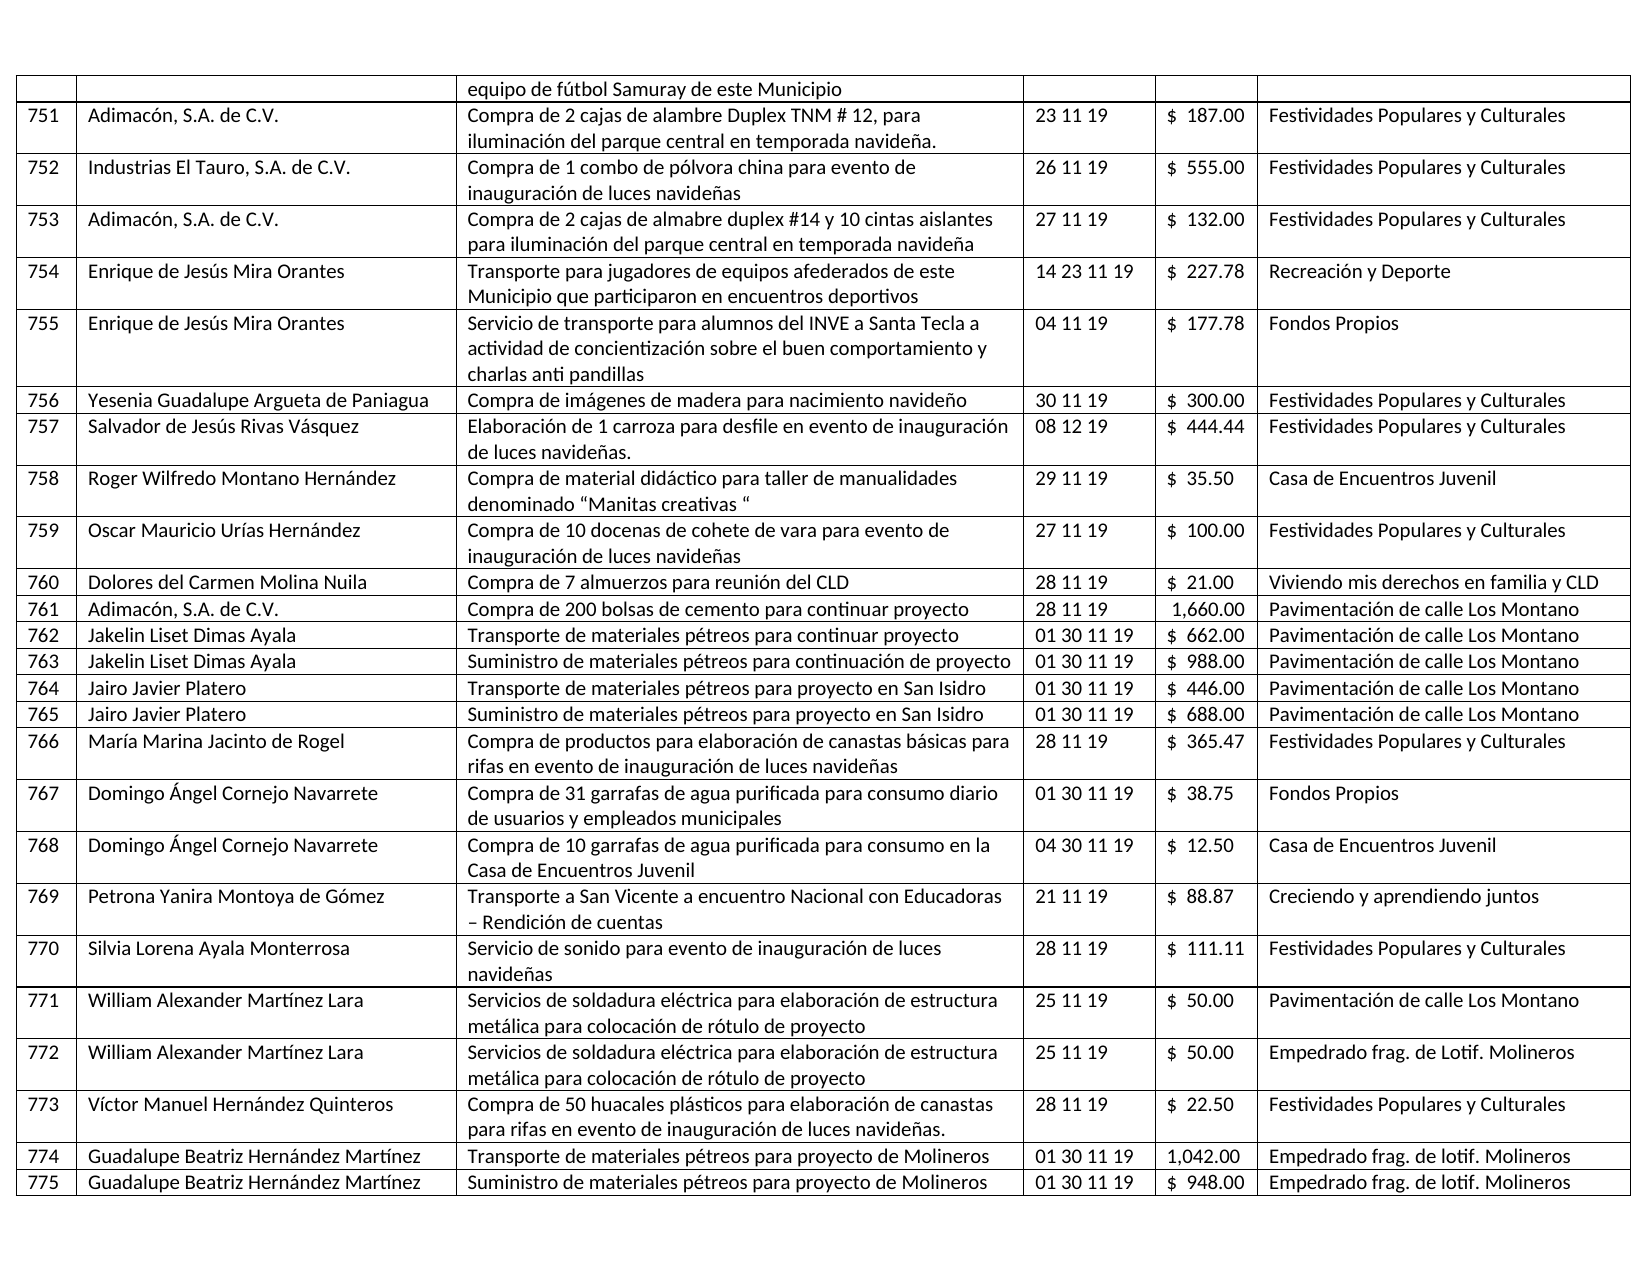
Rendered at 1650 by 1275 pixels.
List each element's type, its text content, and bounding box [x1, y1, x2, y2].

table_cell 27 11 19 [1024, 206, 1155, 257]
table_cell $ 365.47 [1156, 728, 1257, 779]
table_cell Festividades Populares y Culturales [1258, 728, 1630, 779]
table_cell Transporte a San Vicente a encuentro Nacional con Educadoras – Rendición de cuentas [457, 884, 1023, 934]
table_cell Víctor Manuel Hernández Quinteros [77, 1091, 456, 1142]
table_cell Pavimentación de calle Los Montano [1258, 988, 1630, 1038]
table_cell Servicios de soldadura eléctrica para elaboración de estructura metálica para colocación de rótulo de proyecto [457, 1039, 1023, 1090]
table_cell 759 [17, 517, 76, 568]
table_cell Festividades Populares y Culturales [1258, 387, 1630, 413]
table_cell 28 11 19 [1024, 1091, 1155, 1142]
table_cell Recreación y Deporte [1258, 258, 1630, 309]
table_cell 25 11 19 [1024, 988, 1155, 1038]
table_cell $ 688.00 [1156, 702, 1257, 727]
table_cell 01 30 11 19 [1024, 1143, 1155, 1168]
table_cell Festividades Populares y Culturales [1258, 154, 1630, 205]
table_cell 750 [17, 76, 76, 101]
table_cell Compra de 10 garrafas de agua purificada para consumo en la Casa de Encuentros Juvenil [457, 832, 1023, 883]
table_cell Compra de imágenes de madera para nacimiento navideño [457, 387, 1023, 413]
table_cell 1,660.00 [1156, 596, 1257, 621]
table_cell 04 11 19 [1024, 310, 1155, 386]
table_cell 21 11 19 [1024, 884, 1155, 934]
table_cell 769 [17, 884, 76, 934]
table_cell Yesenia Guadalupe Argueta de Paniagua [77, 387, 456, 413]
table_cell Festividades Populares y Culturales [1258, 414, 1630, 464]
table_cell $ 35.50 [1156, 466, 1257, 516]
table_cell $ 662.00 [1156, 622, 1257, 648]
table_cell Transporte de materiales pétreos para proyecto en San Isidro [457, 675, 1023, 701]
table_cell $ 300.00 [1156, 387, 1257, 413]
table_cell 757 [17, 414, 76, 464]
table_cell Empedrado frag. de Lotif. Molineros [1258, 1039, 1630, 1090]
table_cell $ 948.00 [1156, 1170, 1257, 1195]
table_cell 774 [17, 1143, 76, 1168]
table_cell 751 [17, 103, 76, 153]
table_cell María Marina Jacinto de Rogel [77, 728, 456, 779]
table_cell 04 30 11 19 [1024, 832, 1155, 883]
table_cell Compra de 10 docenas de cohete de vara para evento de inauguración de luces navideñas [457, 517, 1023, 568]
table_cell 01 30 11 19 [1024, 675, 1155, 701]
table_cell Domingo Ángel Cornejo Navarrete [77, 832, 456, 883]
table_cell Servicios de soldadura eléctrica para elaboración de estructura metálica para colocación de rótulo de proyecto [457, 988, 1023, 1038]
table_cell $ 22.50 [1156, 1091, 1257, 1142]
table_cell Suministro de materiales pétreos para proyecto de Molineros [457, 1170, 1023, 1195]
table_cell $ 88.87 [1156, 884, 1257, 934]
table_cell 760 [17, 569, 76, 595]
table_cell 758 [17, 466, 76, 516]
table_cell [1258, 1170, 1630, 1195]
table_cell William Alexander Martínez Lara [77, 988, 456, 1038]
table_cell $ 187.00 [1156, 103, 1257, 153]
table_cell 08 12 19 [1024, 414, 1155, 464]
table_cell Compra de 7 almuerzos para reunión del CLD [457, 569, 1023, 595]
table_cell Compra de 2 cajas de almabre duplex #14 y 10 cintas aislantes para iluminación del parque central en temporada navideña [457, 206, 1023, 257]
table_cell 28 11 19 [1024, 596, 1155, 621]
table_cell 23 11 19 [1024, 103, 1155, 153]
table_cell Casa de Encuentros Juvenil [1258, 466, 1630, 516]
table_cell Fondos Propios [1258, 310, 1630, 386]
table_cell $ 38.75 [1156, 780, 1257, 831]
table_cell Jakelin Liset Dimas Ayala [77, 649, 456, 674]
table_cell 29 11 19 [1024, 466, 1155, 516]
table_cell Creciendo y aprendiendo juntos [1258, 884, 1630, 934]
table_cell Jairo Javier Platero [77, 702, 456, 727]
table_cell 775 [17, 1170, 76, 1195]
table_cell Elaboración de 1 carroza para desfile en evento de inauguración de luces navideñas. [457, 414, 1023, 464]
table_cell 14 23 11 19 [1024, 258, 1155, 309]
table_cell Petrona Yanira Montoya de Gómez [77, 884, 456, 934]
table_cell Pavimentación de calle Los Montano [1258, 649, 1630, 674]
table_cell 756 [17, 387, 76, 413]
table_cell 773 [17, 1091, 76, 1142]
table_cell Suministro de materiales pétreos para continuación de proyecto [457, 649, 1023, 674]
table_cell Transporte de materiales pétreos para proyecto de Molineros [457, 1143, 1023, 1168]
table_cell Dolores del Carmen Molina Nuila [77, 569, 456, 595]
table_cell Industrias El Tauro, S.A. de C.V. [77, 154, 456, 205]
table_cell 753 [17, 206, 76, 257]
table_cell $ 555.00 [1156, 154, 1257, 205]
table_cell 763 [17, 649, 76, 674]
table_cell 765 [17, 702, 76, 727]
table_cell Compra de 31 garrafas de agua purificada para consumo diario de usuarios y empleados municipales [457, 780, 1023, 831]
table_cell $ 50.00 [1156, 988, 1257, 1038]
table_cell $ 444.44 [1156, 414, 1257, 464]
table_cell Pavimentación de calle Los Montano [1258, 702, 1630, 727]
table_cell $ 128.00 [1156, 76, 1257, 101]
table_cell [457, 76, 1023, 101]
table_cell Viviendo mis derechos en familia y CLD [1258, 569, 1630, 595]
table_cell Compra de 50 huacales plásticos para elaboración de canastas para rifas en evento de inauguración de luces navideñas. [457, 1091, 1023, 1142]
table_cell Guadalupe Beatriz Hernández Martínez [77, 1143, 456, 1168]
table_cell Festividades Populares y Culturales [1258, 206, 1630, 257]
table_cell 01 30 11 19 [1024, 622, 1155, 648]
table_cell 762 [17, 622, 76, 648]
table_cell 754 [17, 258, 76, 309]
table_cell 25 11 19 [1024, 1039, 1155, 1090]
table_cell $ 111.11 [1156, 936, 1257, 986]
table_cell $ 132.00 [1156, 206, 1257, 257]
table_cell $ 227.78 [1156, 258, 1257, 309]
table_cell Servicio de sonido para evento de inauguración de luces navideñas [457, 936, 1023, 986]
table_cell Oscar Mauricio Urías Hernández [77, 517, 456, 568]
table_cell $ 177.78 [1156, 310, 1257, 386]
table_cell Pavimentación de calle Los Montano [1258, 622, 1630, 648]
table_cell 30 11 19 [1024, 387, 1155, 413]
table_cell 27 11 19 [1024, 517, 1155, 568]
table_cell $ 21.00 [1156, 569, 1257, 595]
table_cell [77, 76, 456, 101]
table_cell Empedrado frag. de lotif. Molineros [1258, 1143, 1630, 1168]
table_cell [1258, 76, 1630, 101]
table_cell 752 [17, 154, 76, 205]
table_cell Compra de 2 cajas de alambre Duplex TNM # 12, para iluminación del parque central en temporada navideña. [457, 103, 1023, 153]
table_cell 01 30 11 19 [1024, 1170, 1155, 1195]
table_cell 01 30 11 19 [1024, 649, 1155, 674]
table_cell 761 [17, 596, 76, 621]
table_cell Guadalupe Beatriz Hernández Martínez [77, 1170, 456, 1195]
table_cell Transporte de materiales pétreos para continuar proyecto [457, 622, 1023, 648]
table_cell Festividades Populares y Culturales [1258, 936, 1630, 986]
table_cell 768 [17, 832, 76, 883]
table_cell 767 [17, 780, 76, 831]
table_cell $ 50.00 [1156, 1039, 1257, 1090]
table_cell $ 988.00 [1156, 649, 1257, 674]
table_cell $ 12.50 [1156, 832, 1257, 883]
table_cell Pavimentación de calle Los Montano [1258, 596, 1630, 621]
table_cell 1,042.00 [1156, 1143, 1257, 1168]
table_cell Silvia Lorena Ayala Monterrosa [77, 936, 456, 986]
table_cell Compra de 1 combo de pólvora china para evento de inauguración de luces navideñas [457, 154, 1023, 205]
table_cell 770 [17, 936, 76, 986]
table_cell Salvador de Jesús Rivas Vásquez [77, 414, 456, 464]
table_cell Adimacón, S.A. de C.V. [77, 103, 456, 153]
table_cell Enrique de Jesús Mira Orantes [77, 258, 456, 309]
table_cell 08 11 19 [1024, 76, 1155, 101]
table_cell 28 11 19 [1024, 728, 1155, 779]
table_cell 28 11 19 [1024, 569, 1155, 595]
table_cell Compra de material didáctico para taller de manualidades denominado “Manitas creativas “ [457, 466, 1023, 516]
table_cell 766 [17, 728, 76, 779]
table_cell 01 30 11 19 [1024, 780, 1155, 831]
table_cell $ 100.00 [1156, 517, 1257, 568]
table_cell $ 446.00 [1156, 675, 1257, 701]
table_cell Adimacón, S.A. de C.V. [77, 596, 456, 621]
table_cell Servicio de transporte para alumnos del INVE a Santa Tecla a actividad de concientización sobre el buen comportamiento y charlas anti pandillas [457, 310, 1023, 386]
table_cell Jakelin Liset Dimas Ayala [77, 622, 456, 648]
table_cell Fondos Propios [1258, 780, 1630, 831]
table_cell Casa de Encuentros Juvenil [1258, 832, 1630, 883]
table_cell 755 [17, 310, 76, 386]
table_cell 772 [17, 1039, 76, 1090]
table_cell Adimacón, S.A. de C.V. [77, 206, 456, 257]
table_cell Pavimentación de calle Los Montano [1258, 675, 1630, 701]
table_cell 28 11 19 [1024, 936, 1155, 986]
table_cell Domingo Ángel Cornejo Navarrete [77, 780, 456, 831]
table_cell Jairo Javier Platero [77, 675, 456, 701]
table_cell Festividades Populares y Culturales [1258, 517, 1630, 568]
table_cell Suministro de materiales pétreos para proyecto en San Isidro [457, 702, 1023, 727]
table_cell 01 30 11 19 [1024, 702, 1155, 727]
table_cell 26 11 19 [1024, 154, 1155, 205]
table_cell Roger Wilfredo Montano Hernández [77, 466, 456, 516]
table_cell Enrique de Jesús Mira Orantes [77, 310, 456, 386]
table_cell 771 [17, 988, 76, 1038]
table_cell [1258, 103, 1630, 153]
table_cell Transporte para jugadores de equipos afederados de este Municipio que participaron en encuentros deportivos [457, 258, 1023, 309]
table_cell Festividades Populares y Culturales [1258, 1091, 1630, 1142]
table_cell Compra de 200 bolsas de cemento para continuar proyecto [457, 596, 1023, 621]
table_cell William Alexander Martínez Lara [77, 1039, 456, 1090]
table_cell 764 [17, 675, 76, 701]
table_cell Compra de productos para elaboración de canastas básicas para rifas en evento de inauguración de luces navideñas [457, 728, 1023, 779]
